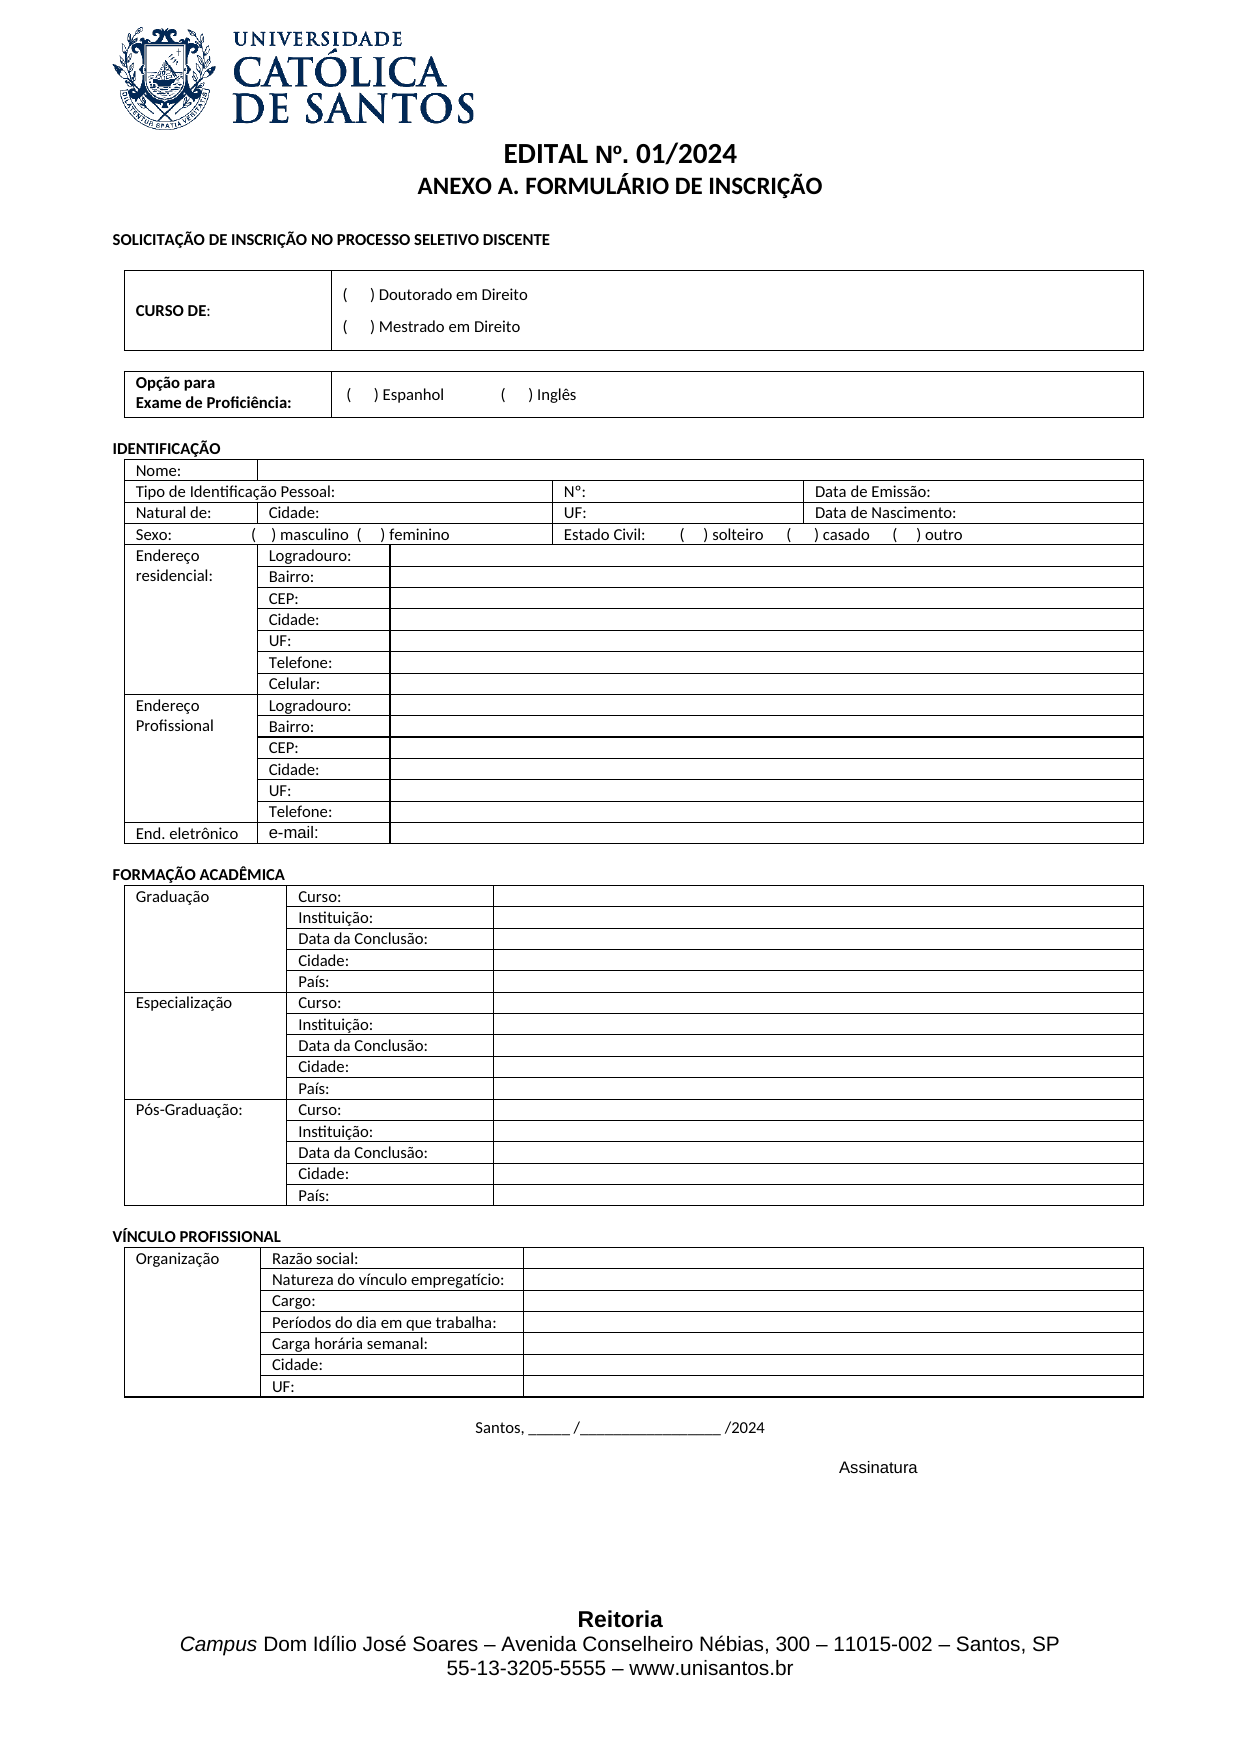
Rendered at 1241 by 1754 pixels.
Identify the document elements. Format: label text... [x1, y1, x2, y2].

table_cell [494, 1078, 1143, 1098]
table_cell [494, 907, 1143, 928]
table_cell Cidade: [258, 503, 552, 523]
table_cell País: [287, 1078, 493, 1098]
table_cell Cidade: [261, 1355, 523, 1375]
table_header [258, 460, 1143, 480]
table_cell Instituição: [287, 1014, 493, 1034]
table_cell País: [287, 1185, 493, 1205]
text Santos, _____ /_________________ /2024 [112, 1418, 1128, 1438]
table_cell Endereço Profissional [125, 695, 257, 822]
picture [112, 27, 474, 130]
text VÍNCULO PROFISSIONAL [112, 1227, 1128, 1247]
table_cell CEP: [258, 738, 389, 758]
table_cell Telefone: [258, 652, 389, 672]
table_cell Pós-Graduação: [125, 1100, 286, 1205]
table_cell [524, 1376, 1143, 1396]
table_cell [524, 1312, 1143, 1332]
table_cell Cidade: [287, 950, 493, 970]
table_cell End. eletrônico [125, 823, 257, 843]
text Assinatura [112, 1458, 1128, 1477]
table_cell [391, 780, 1143, 801]
table_header ( ) Doutorado em Direito ( ) Mestrado em Direito [332, 271, 1143, 349]
table_cell Períodos do dia em que trabalha: [261, 1312, 523, 1332]
table_cell Bairro: [258, 716, 389, 736]
table_cell [494, 971, 1143, 992]
table_cell [494, 1014, 1143, 1034]
table_cell [391, 823, 1143, 843]
table_cell [494, 1164, 1143, 1184]
table_cell Sexo: ( ) masculino ( ) feminino [125, 524, 552, 544]
table_cell Natureza do vínculo empregatício: [261, 1269, 523, 1289]
table_header ( ) Espanhol ( ) Inglês [332, 372, 1143, 417]
table_cell [391, 652, 1143, 672]
table_cell Bairro: [258, 567, 389, 587]
table_header Razão social: [261, 1248, 523, 1268]
table_cell UF: [553, 503, 803, 523]
table_cell Especialização [125, 993, 286, 1098]
table_cell Cidade: [258, 759, 389, 779]
table_cell [391, 738, 1143, 758]
table_cell [494, 950, 1143, 970]
table_cell Data da Conclusão: [287, 1142, 493, 1162]
table_header Opção para Exame de Proficiência: [125, 372, 331, 417]
table_cell [524, 1291, 1143, 1311]
table_cell Curso: [287, 993, 493, 1013]
table_cell Natural de: [125, 503, 257, 523]
table_cell [494, 1057, 1143, 1077]
table_cell [494, 1185, 1143, 1205]
table_cell Logradouro: [258, 695, 389, 715]
table_cell Data de Emissão: [804, 481, 1143, 502]
table_cell Celular: [258, 674, 389, 694]
table_cell [391, 567, 1143, 587]
table_cell [391, 631, 1143, 651]
table_cell [391, 674, 1143, 694]
text SOLICITAÇÃO DE INSCRIÇÃO NO PROCESSO SELETIVO DISCENTE [112, 230, 1128, 250]
table_cell [391, 759, 1143, 779]
table_cell [494, 1121, 1143, 1141]
table_cell e-mail: [258, 823, 389, 843]
table_header CURSO DE: [125, 271, 331, 349]
table_cell [494, 929, 1143, 949]
table_cell [391, 609, 1143, 630]
table_cell UF: [258, 780, 389, 801]
table_cell Endereço residencial: [125, 545, 257, 694]
table_cell UF: [261, 1376, 523, 1396]
table_cell Cidade: [287, 1164, 493, 1184]
table_cell Carga horária semanal: [261, 1333, 523, 1354]
table_cell Nº: [553, 481, 803, 502]
text Identificação [112, 438, 1128, 459]
table_cell CEP: [258, 588, 389, 608]
table_cell Cidade: [258, 609, 389, 630]
table_cell [494, 1100, 1143, 1120]
table_cell [494, 993, 1143, 1013]
table_cell Data de Nascimento: [804, 503, 1143, 523]
table_header Graduação [125, 886, 286, 992]
table_cell [391, 802, 1143, 822]
table_cell [524, 1333, 1143, 1354]
table_cell Curso: [287, 1100, 493, 1120]
table_cell Instituição: [287, 907, 493, 928]
table_cell Cargo: [261, 1291, 523, 1311]
table_cell Logradouro: [258, 545, 389, 566]
table_cell Telefone: [258, 802, 389, 822]
table_cell [524, 1269, 1143, 1289]
table_cell Data da Conclusão: [287, 929, 493, 949]
table_cell [524, 1355, 1143, 1375]
table_cell Data da Conclusão: [287, 1035, 493, 1056]
text FORMAÇÃO ACADÊMICA [112, 864, 1128, 885]
table_cell Estado Civil: ( ) solteiro ( ) casado ( ) outro [553, 524, 1143, 544]
table_cell [494, 1142, 1143, 1162]
table_cell [494, 1035, 1143, 1056]
table_cell UF: [258, 631, 389, 651]
table_cell Cidade: [287, 1057, 493, 1077]
table_cell [391, 588, 1143, 608]
table_cell País: [287, 971, 493, 992]
table_cell Tipo de Identificação Pessoal: [125, 481, 552, 502]
table_cell [391, 695, 1143, 715]
table_header Organização [125, 1248, 260, 1396]
table_cell [391, 545, 1143, 566]
table_header Curso: [287, 886, 493, 906]
table_header [494, 886, 1143, 906]
table_cell Instituição: [287, 1121, 493, 1141]
table_header Nome: [125, 460, 257, 480]
table_cell [391, 716, 1143, 736]
table_header [524, 1248, 1143, 1268]
